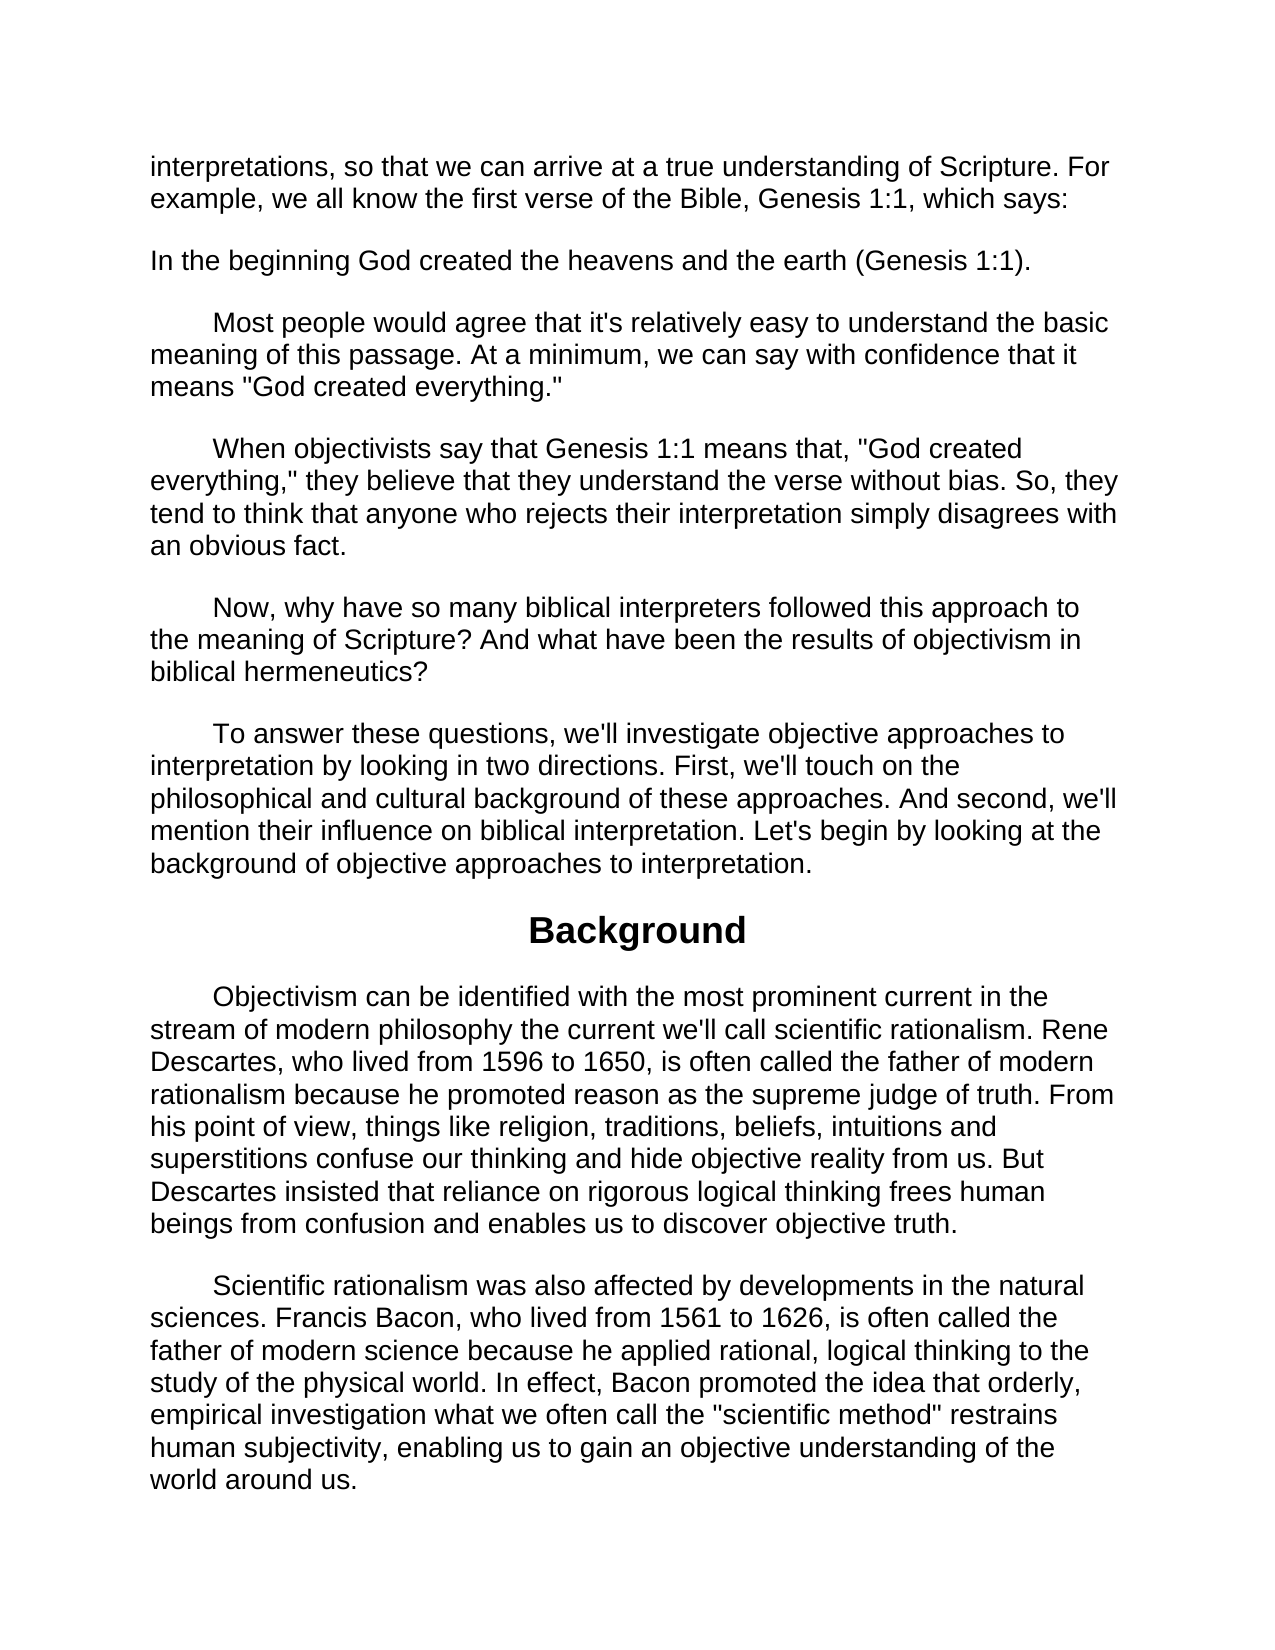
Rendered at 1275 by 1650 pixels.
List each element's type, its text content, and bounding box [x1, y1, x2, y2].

text Background [150, 908, 1125, 951]
text When objectivists say that Genesis 1:1 means that, "God created everything," they believe that they understand the verse without bias. So, they tend to think that anyone who rejects their interpretation simply disagrees with an obvious fact. [150, 432, 1125, 561]
text To answer these questions, we'll investigate objective approaches to interpretation by looking in two directions. First, we'll touch on the philosophical and cultural background of these approaches. And second, we'll mention their influence on biblical interpretation. Let's begin by looking at the background of objective approaches to interpretation. [150, 717, 1125, 879]
text Scientific rationalism was also affected by developments in the natural sciences. Francis Bacon, who lived from 1561 to 1626, is often called the father of modern science because he applied rational, logical thinking to the study of the physical world. In effect, Bacon promoted the idea that orderly, empirical investigation what we often call the "scientific method" restrains human subjectivity, enabling us to gain an objective understanding of the world around us. [150, 1269, 1125, 1496]
text Now, why have so many biblical interpreters followed this approach to the meaning of Scripture? And what have been the results of objectivism in biblical hermeneutics? [150, 591, 1125, 688]
text In the beginning God created the heavens and the earth (Genesis 1:1). [150, 244, 1125, 276]
text Most people would agree that it's relatively easy to understand the basic meaning of this passage. At a minimum, we can say with confidence that it means "God created everything." [150, 306, 1125, 403]
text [150, 150, 1125, 215]
text Objectivism can be identified with the most prominent current in the stream of modern philosophy the current we'll call scientific rationalism. Rene Descartes, who lived from 1596 to 1650, is often called the father of modern rationalism because he promoted reason as the supreme judge of truth. From his point of view, things like religion, traditions, beliefs, intuitions and superstitions confuse our thinking and hide objective reality from us. But Descartes insisted that reliance on rigorous logical thinking frees human beings from confusion and enables us to discover objective truth. [150, 980, 1125, 1239]
